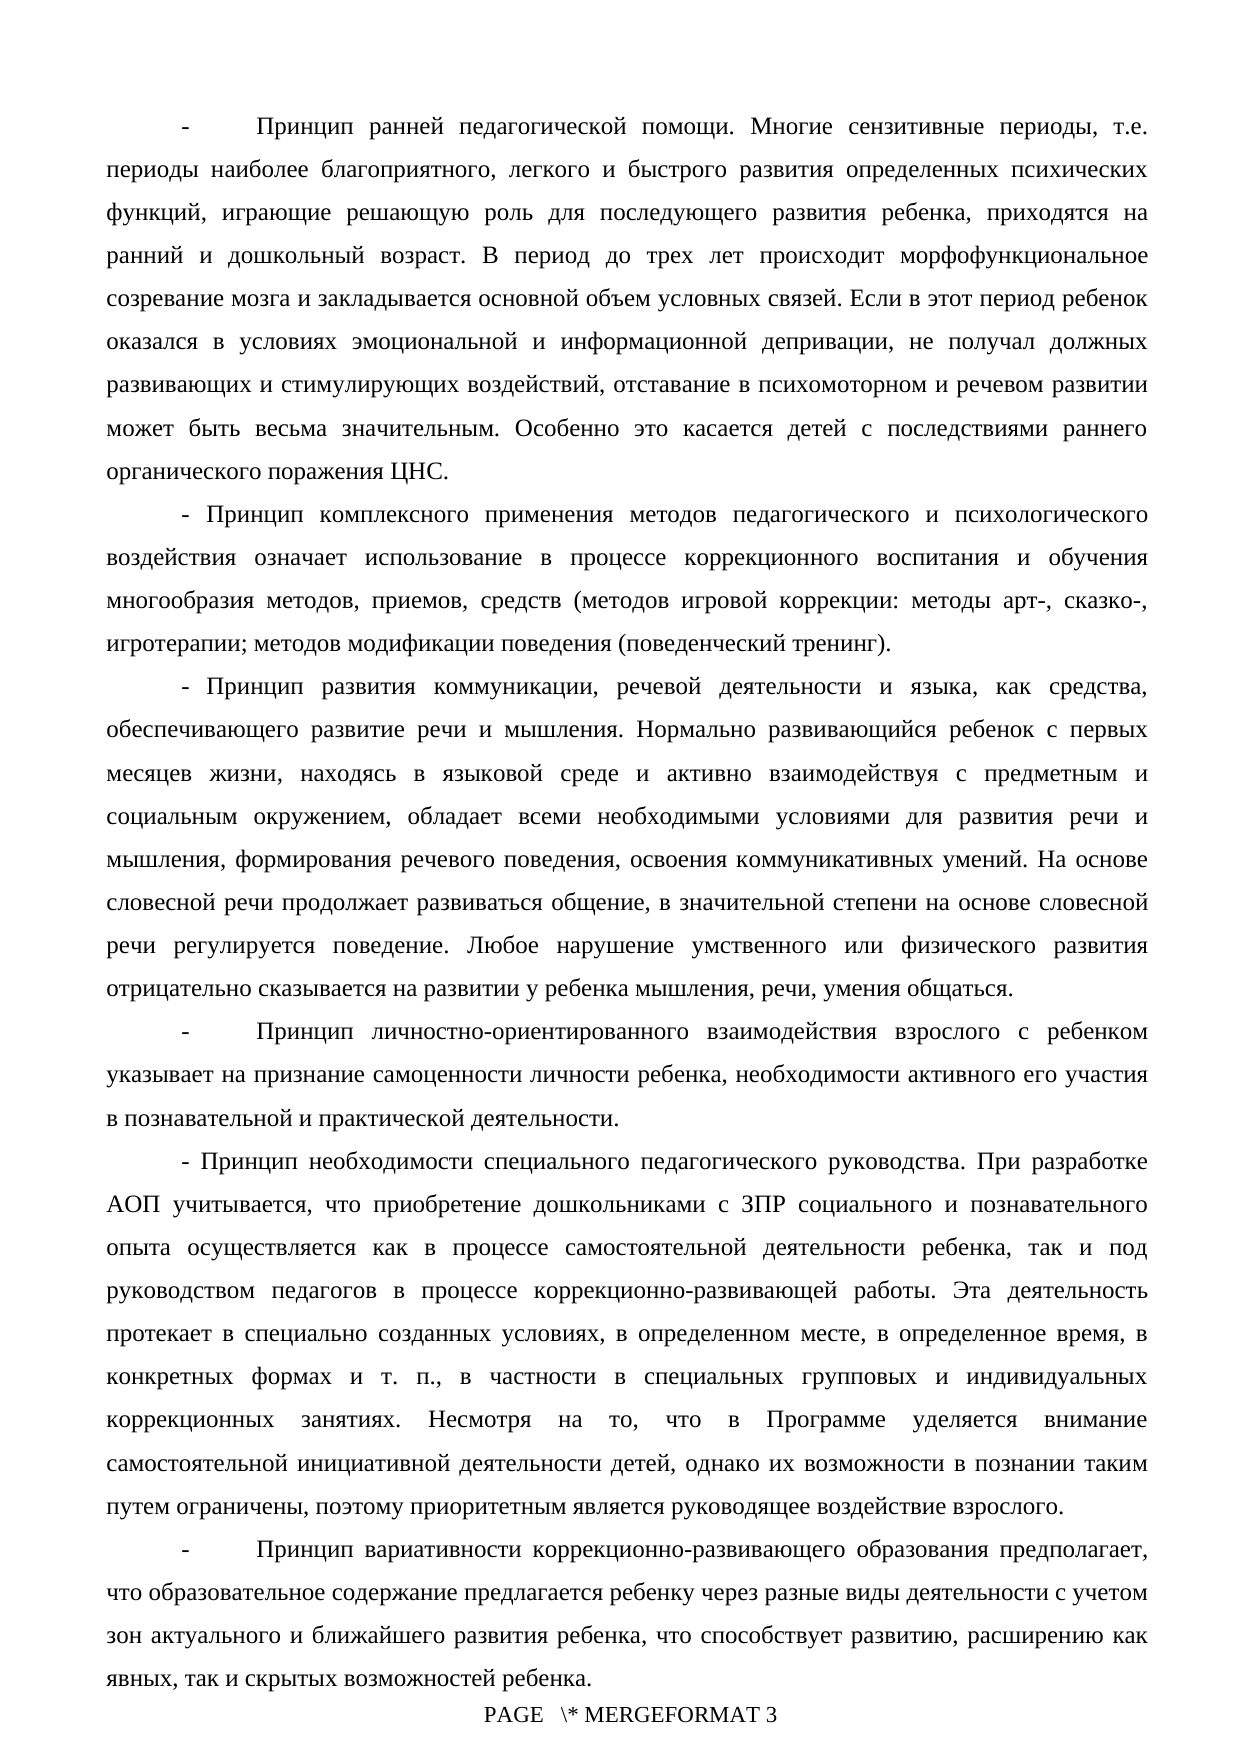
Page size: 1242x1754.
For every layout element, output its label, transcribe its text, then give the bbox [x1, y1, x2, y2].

text - Принцип необходимости специального педагогического руководства. При разработке АОП учитывается, что приобретение дошкольниками с ЗПР социального и познавательного опыта осуществляется как в процессе самостоятельной деятельности ребенка, так и под руководством педагогов в процессе коррекционно-развивающей работы. Эта деятельность протекает в специально созданных условиях, в определенном месте, в определенное время, в конкретных формах и т. п., в частности в специальных групповых и индивидуальных коррекционных занятиях. Несмотря на то, что в Программе уделяется внимание самостоятельной инициативной деятельности детей, однако их возможности в познании таким путем ограничены, поэтому приоритетным является руководящее воздействие взрослого. [106, 1146, 1149, 1519]
list Принцип вариативности коррекционно-развивающего образования предполагает, что образовательное содержание предлагается ребенку через разные виды деятельности с учетом зон актуального и ближайшего развития ребенка, что способствует развитию, расширению как явных, так и скрытых возможностей ребенка. [106, 1534, 1149, 1692]
list Принцип личностно-ориентированного взаимодействия взрослого с ребенком указывает на признание самоценности личности ребенка, необходимости активного его участия в познавательной и практической деятельности. [106, 1016, 1149, 1131]
list Принцип комплексного применения методов педагогического и психологического воздействия означает использование в процессе коррекционного воспитания и обучения многообразия методов, приемов, средств (методов игровой коррекции: методы арт-, сказко-, игротерапии; методов модификации поведения (поведенческий тренинг). [106, 499, 1149, 657]
list Принцип развития коммуникации, речевой деятельности и языка, как средства, обеспечивающего развитие речи и мышления. Нормально развивающийся ребенок с первых месяцев жизни, находясь в языковой среде и активно взаимодействуя с предметным и социальным окружением, обладает всеми необходимыми условиями для развития речи и мышления, формирования речевого поведения, освоения коммуникативных умений. На основе словесной речи продолжает развиваться общение, в значительной степени на основе словесной речи регулируется поведение. Любое нарушение умственного или физического развития отрицательно сказывается на развитии у ребенка мышления, речи, умения общаться. [106, 671, 1149, 1002]
list Принцип ранней педагогической помощи. Многие сензитивные периоды, т.е. периоды наиболее благоприятного, легкого и быстрого развития определенных психических функций, играющие решающую роль для последующего развития ребенка, приходятся на ранний и дошкольный возраст. В период до трех лет происходит морфофункциональное созревание мозга и закладывается основной объем условных связей. Если в этот период ребенок оказался в условиях эмоциональной и информационной депривации, не получал должных развивающих и стимулирующих воздействий, отставание в психомоторном и речевом развитии может быть весьма значительным. Особенно это касается детей с последствиями раннего органического поражения ЦНС. [106, 111, 1149, 484]
